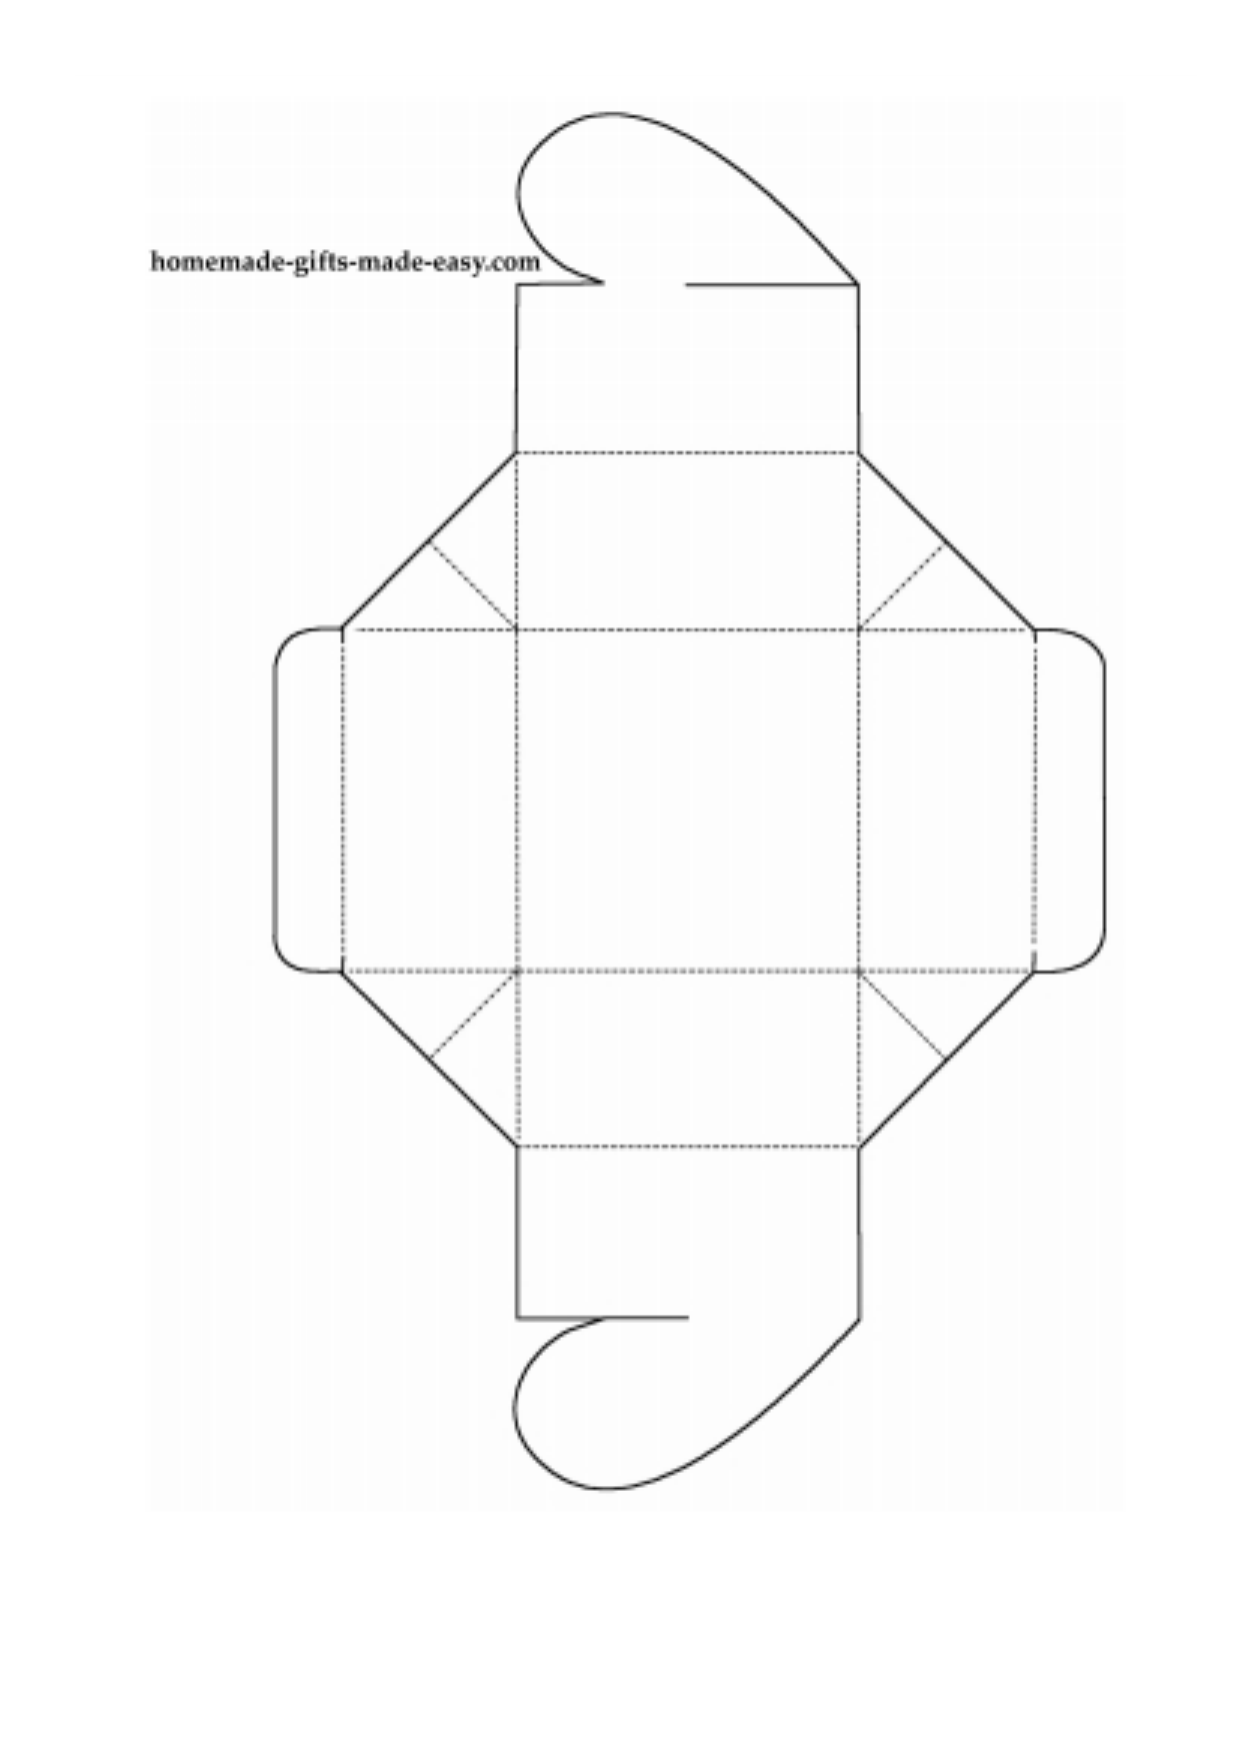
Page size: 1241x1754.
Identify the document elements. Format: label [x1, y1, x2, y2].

picture [75, 75, 1197, 1545]
